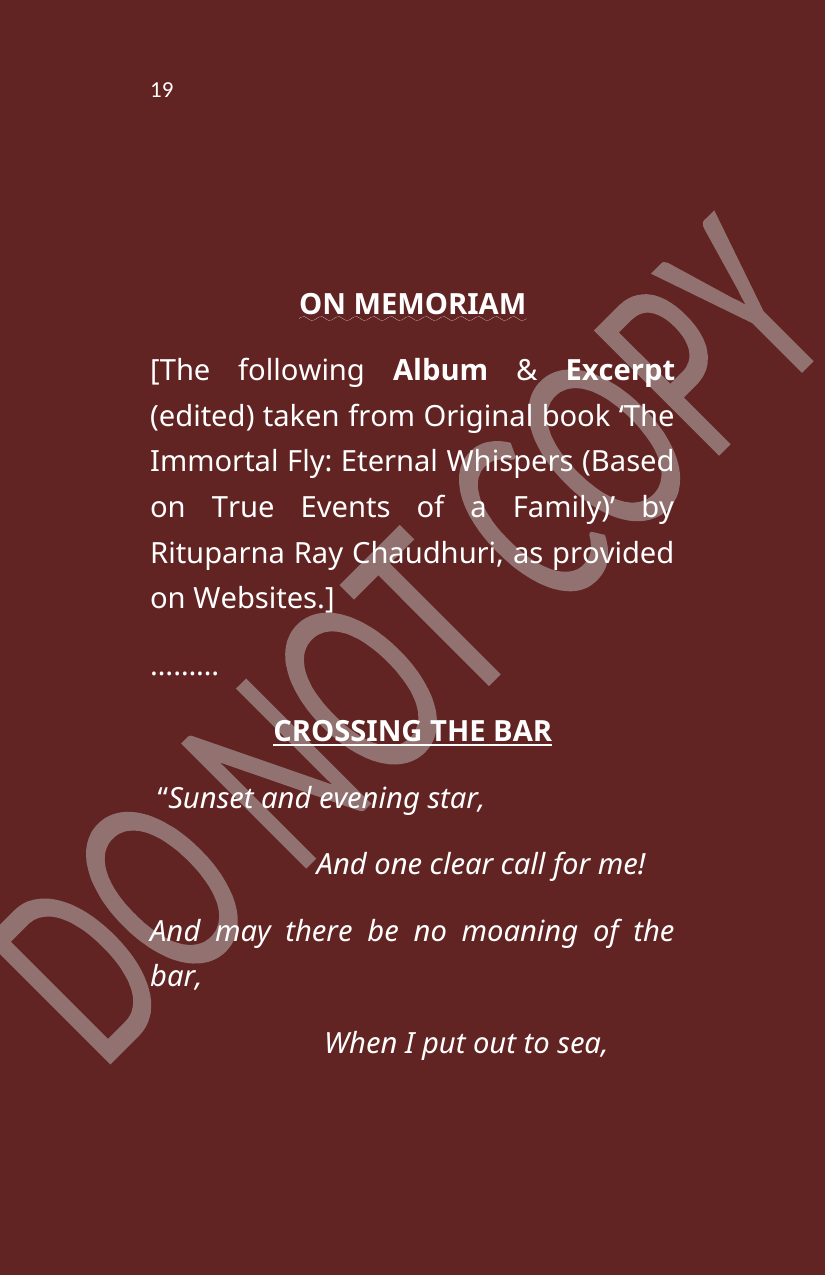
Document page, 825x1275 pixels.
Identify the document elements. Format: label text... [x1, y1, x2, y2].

text And may there be no moaning of the bar, [150, 910, 675, 995]
text ……… [150, 644, 675, 684]
text And one clear call for me! [150, 843, 675, 883]
text When I put out to sea, [150, 1022, 675, 1062]
text “Sunset and evening star, [150, 777, 675, 817]
text CROSSING THE BAR [150, 710, 675, 750]
text [The following Album & Excerpt (edited) taken from Original book ‘The Immortal Fly: Eternal Whispers (Based on True Events of a Family)’ by Rituparna Ray Chaudhuri, as provided on Websites.] [150, 349, 675, 617]
text ON MEMORIAM [150, 283, 675, 323]
